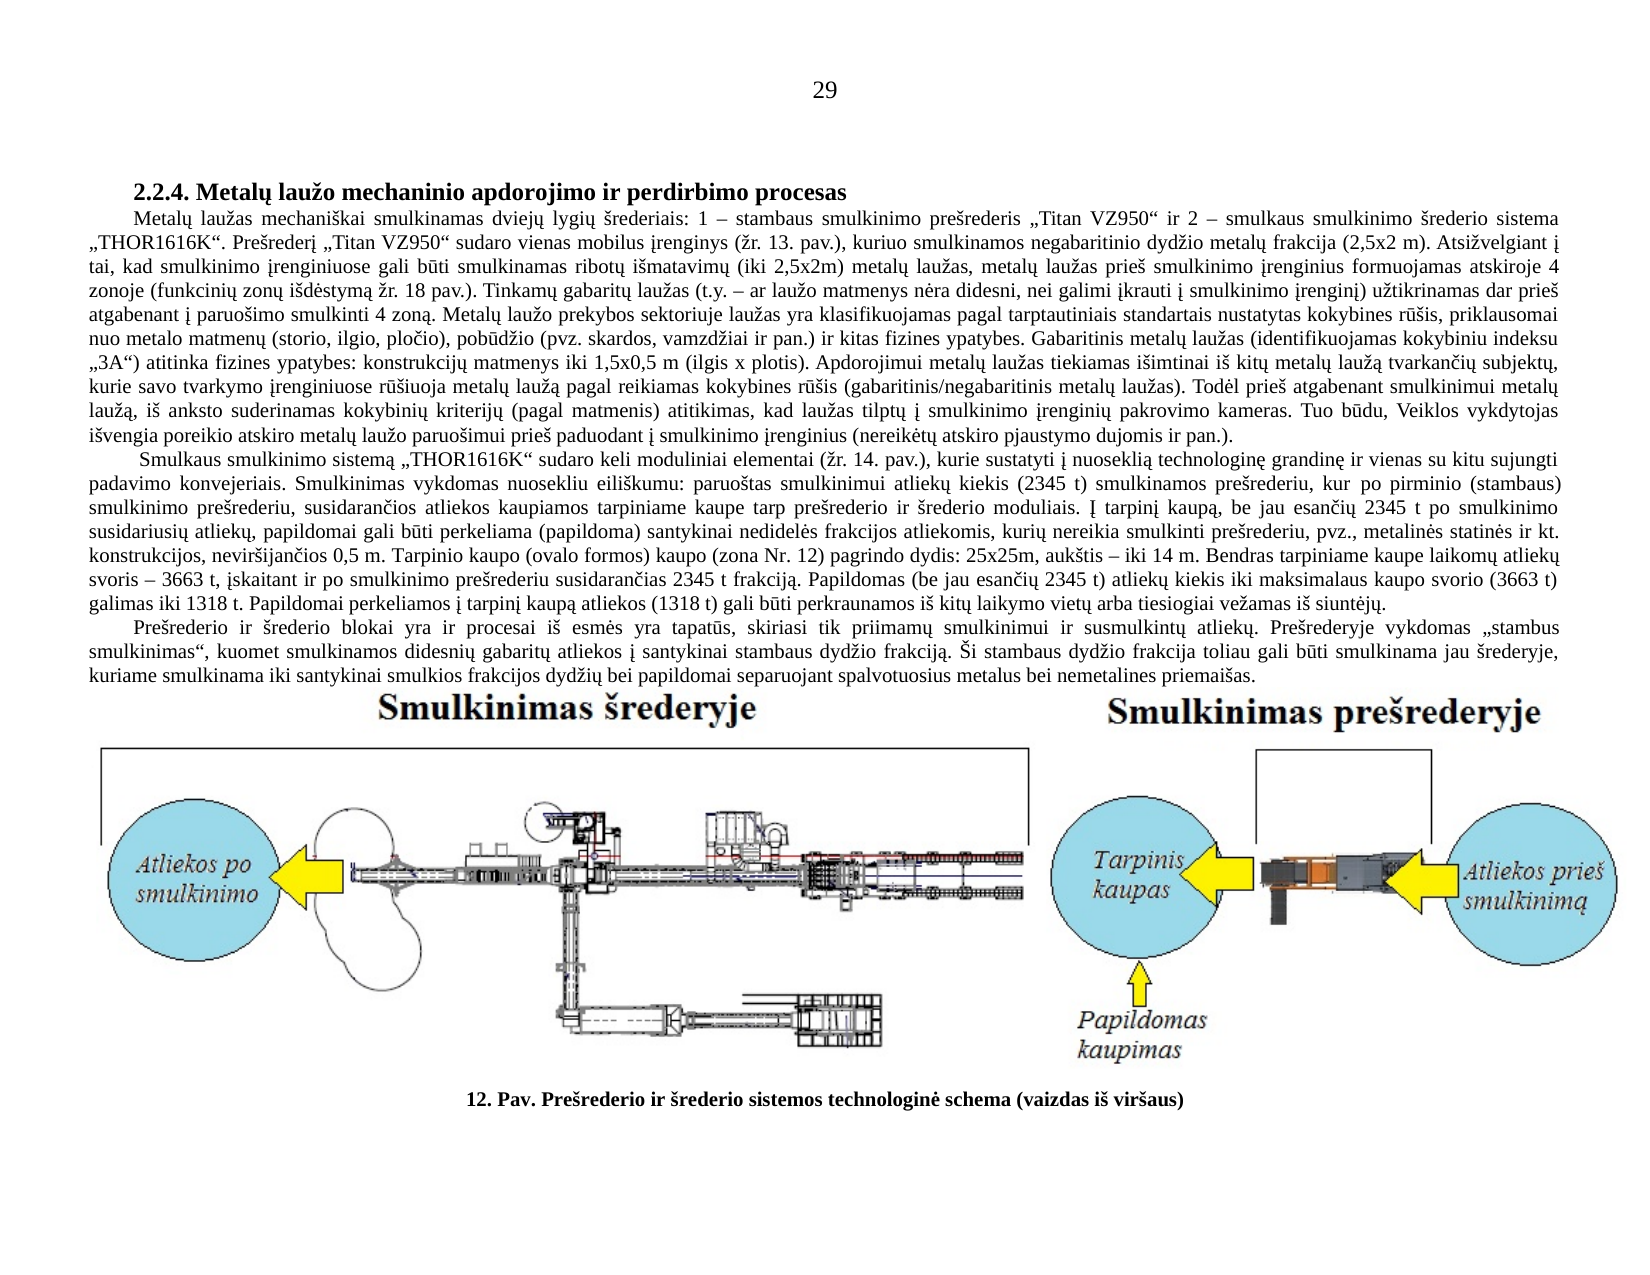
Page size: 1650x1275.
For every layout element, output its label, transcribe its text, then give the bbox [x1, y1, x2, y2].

text Prešrederio ir šrederio blokai yra ir procesai iš esmės yra tapatūs, skiriasi tik priimamų smulkinimui ir susmulkintų atliekų. Prešrederyje vykdomas „stambus smulkinimas“, kuomet smulkinamos didesnių gabaritų atliekos į santykinai stambaus dydžio frakciją. Ši stambaus dydžio frakcija toliau gali būti smulkinama jau šrederyje, kuriame smulkinama iki santykinai smulkios frakcijos dydžių bei papildomai separuojant spalvotuosius metalus bei nemetalines priemaišas. [89, 615, 1561, 687]
picture [88, 687, 1636, 1088]
text Smulkaus smulkinimo sistemą „THOR1616K“ sudaro keli moduliniai elementai (žr. 14. pav.), kurie sustatyti į nuoseklią technologinę grandinę ir vienas su kitu sujungti padavimo konvejeriais. Smulkinimas vykdomas nuosekliu eiliškumu: paruoštas smulkinimui atliekų kiekis (2345 t) smulkinamos prešrederiu, kur po pirminio (stambaus) smulkinimo prešrederiu, susidarančios atliekos kaupiamos tarpiniame kaupe tarp prešrederio ir šrederio moduliais. Į tarpinį kaupą, be jau esančių 2345 t po smulkinimo susidariusių atliekų, papildomai gali būti perkeliama (papildoma) santykinai nedidelės frakcijos atliekomis, kurių nereikia smulkinti prešrederiu, pvz., metalinės statinės ir kt. konstrukcijos, neviršijančios 0,5 m. Tarpinio kaupo (ovalo formos) kaupo (zona Nr. 12) pagrindo dydis: 25x25m, aukštis – iki 14 m. Bendras tarpiniame kaupe laikomų atliekų svoris – 3663 t, įskaitant ir po smulkinimo prešrederiu susidarančias 2345 t frakciją. Papildomas (be jau esančių 2345 t) atliekų kiekis iki maksimalaus kaupo svorio (3663 t) galimas iki 1318 t. Papildomai perkeliamos į tarpinį kaupą atliekos (1318 t) gali būti perkraunamos iš kitų laikymo vietų arba tiesiogiai vežamas iš siuntėjų. [89, 447, 1561, 615]
text Metalų laužas mechaniškai smulkinamas dviejų lygių šrederiais: 1 – stambaus smulkinimo prešrederis „Titan VZ950“ ir 2 – smulkaus smulkinimo šrederio sistema „THOR1616K“. Prešrederį „Titan VZ950“ sudaro vienas mobilus įrenginys (žr. 13. pav.), kuriuo smulkinamos negabaritinio dydžio metalų frakcija (2,5x2 m). Atsižvelgiant į tai, kad smulkinimo įrenginiuose gali būti smulkinamas ribotų išmatavimų (iki 2,5x2m) metalų laužas, metalų laužas prieš smulkinimo įrenginius formuojamas atskiroje 4 zonoje (funkcinių zonų išdėstymą žr. 18 pav.). Tinkamų gabaritų laužas (t.y. – ar laužo matmenys nėra didesni, nei galimi įkrauti į smulkinimo įrenginį) užtikrinamas dar prieš atgabenant į paruošimo smulkinti 4 zoną. Metalų laužo prekybos sektoriuje laužas yra klasifikuojamas pagal tarptautiniais standartais nustatytas kokybines rūšis, priklausomai nuo metalo matmenų (storio, ilgio, pločio), pobūdžio (pvz. skardos, vamzdžiai ir pan.) ir kitas fizines ypatybes. Gabaritinis metalų laužas (identifikuojamas kokybiniu indeksu „3A“) atitinka fizines ypatybes: konstrukcijų matmenys iki 1,5x0,5 m (ilgis x plotis). Apdorojimui metalų laužas tiekiamas išimtinai iš kitų metalų laužą tvarkančių subjektų, kurie savo tvarkymo įrenginiuose rūšiuoja metalų laužą pagal reikiamas kokybines rūšis (gabaritinis/negabaritinis metalų laužas). Todėl prieš atgabenant smulkinimui metalų laužą, iš anksto suderinamas kokybinių kriterijų (pagal matmenis) atitikimas, kad laužas tilptų į smulkinimo įrenginių pakrovimo kameras. Tuo būdu, Veiklos vykdytojas išvengia poreikio atskiro metalų laužo paruošimui prieš paduodant į smulkinimo įrenginius (nereikėtų atskiro pjaustymo dujomis ir pan.). [89, 206, 1561, 447]
text 2.2.4. Metalų laužo mechaninio apdorojimo ir perdirbimo procesas [89, 177, 1561, 206]
text 12. Pav. Prešrederio ir šrederio sistemos technologinė schema (vaizdas iš viršaus) [89, 1088, 1561, 1111]
